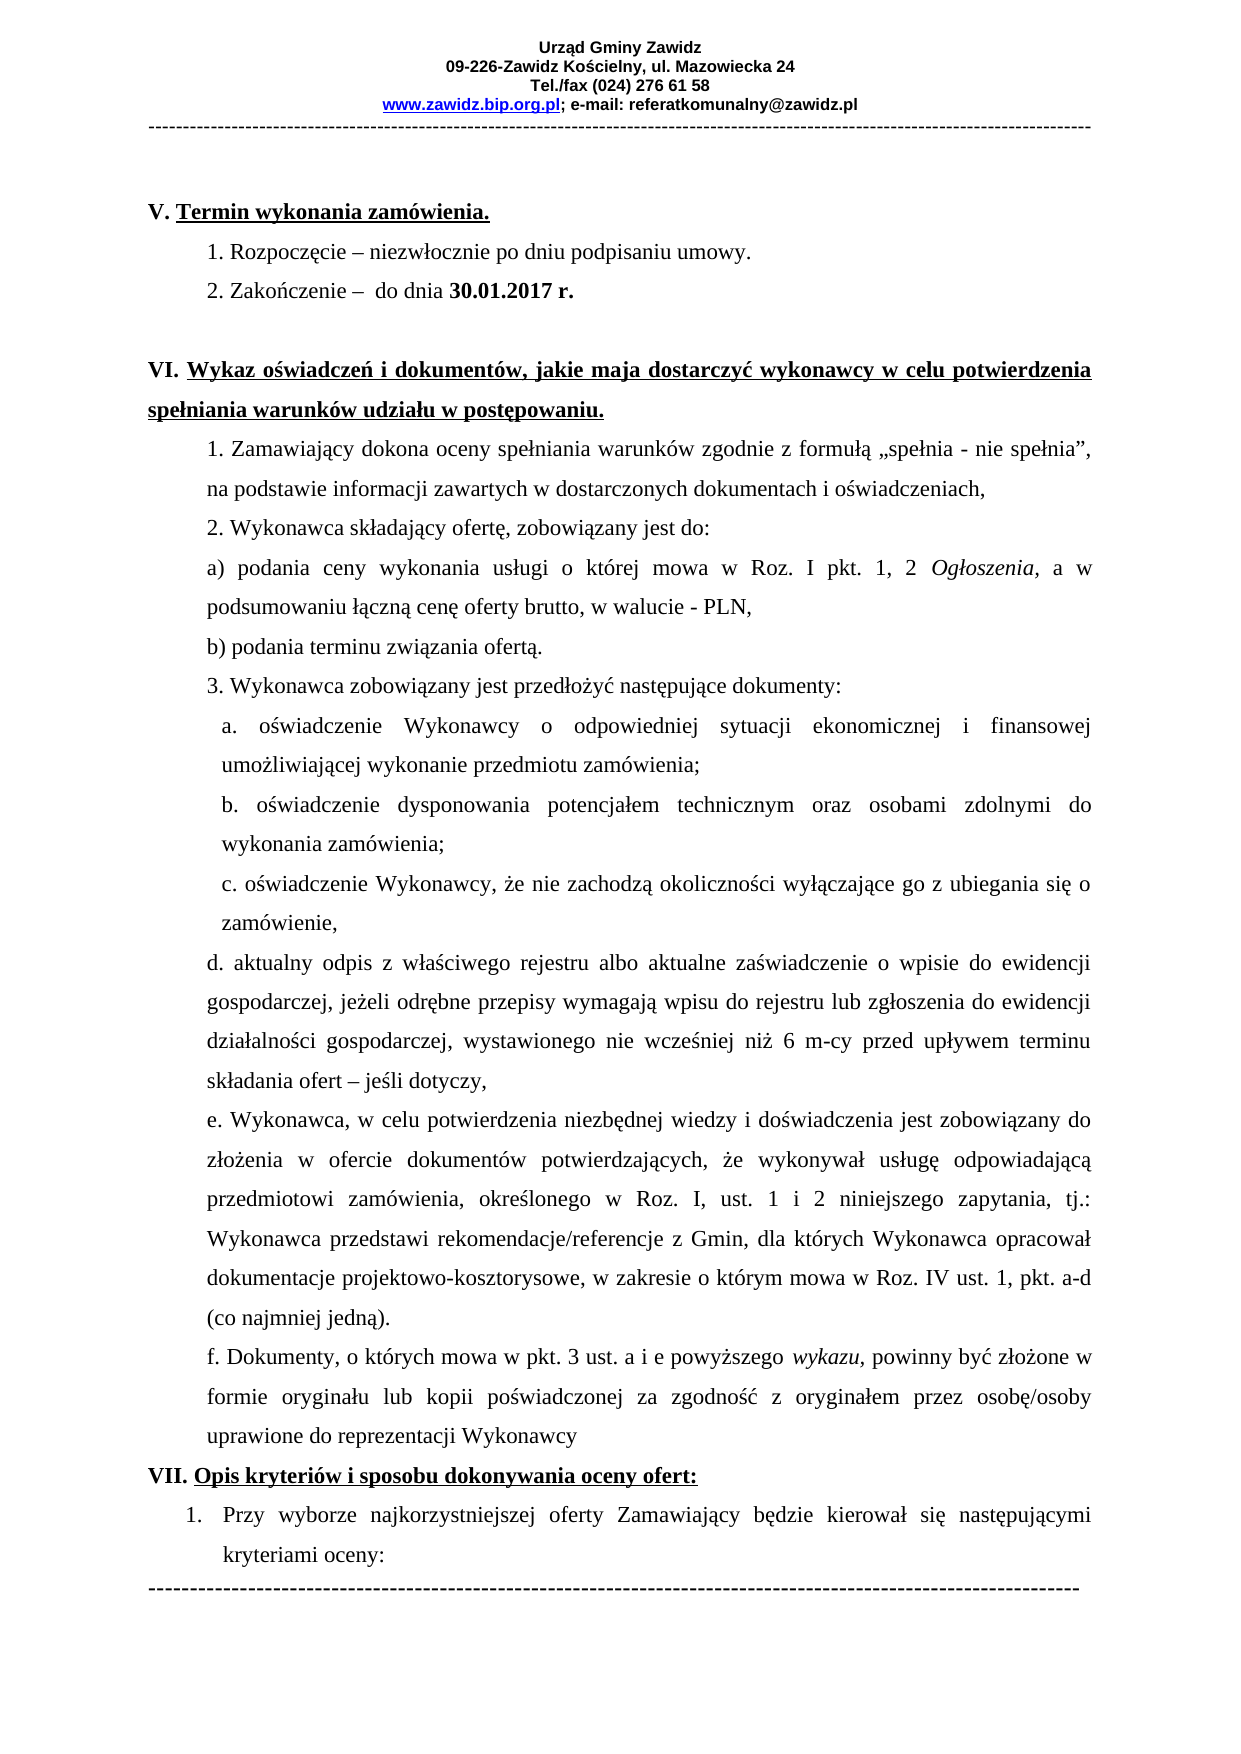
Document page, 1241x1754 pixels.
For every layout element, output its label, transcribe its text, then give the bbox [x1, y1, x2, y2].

text 3. Wykonawca zobowiązany jest przedłożyć następujące dokumenty: [207, 672, 1093, 698]
text VII. Opis kryteriów i sposobu dokonywania oceny ofert: [148, 1462, 1093, 1488]
text 2. Wykonawca składający ofertę, zobowiązany jest do: [207, 514, 1093, 541]
text b. oświadczenie dysponowania potencjałem technicznym oraz osobami zdolnymi do wykonania zamówienia; [221, 791, 1093, 856]
text 1. Rozpoczęcie – niezwłocznie po dniu podpisaniu umowy. [207, 238, 1093, 264]
text 2. Zakończenie – do dnia 30.01.2017 r. [207, 277, 1093, 304]
text d. aktualny odpis z właściwego rejestru albo aktualne zaświadczenie o wpisie do ewidencji gospodarczej, jeżeli odrębne przepisy wymagają wpisu do rejestru lub zgłoszenia do ewidencji działalności gospodarczej, wystawionego nie wcześniej niż 6 m-cy przed upływem terminu składania ofert – jeśli dotyczy, [207, 948, 1093, 1093]
list Przy wyborze najkorzystniejszej oferty Zamawiający będzie kierował się następującymi kryteriami oceny: [185, 1501, 1093, 1567]
text e. Wykonawca, w celu potwierdzenia niezbędnej wiedzy i doświadczenia jest zobowiązany do złożenia w ofercie dokumentów potwierdzających, że wykonywał usługę odpowiadającą przedmiotowi zamówienia, określonego w Roz. I, ust. 1 i 2 niniejszego zapytania, tj.: Wykonawca przedstawi rekomendacje/referencje z Gmin, dla których Wykonawca opracował dokumentacje projektowo-kosztorysowe, w zakresie o którym mowa w Roz. IV ust. 1, pkt. a-d (co najmniej jedną). [207, 1106, 1093, 1330]
text f. Dokumenty, o których mowa w pkt. 3 ust. a i e powyższego wykazu, powinny być złożone w formie oryginału lub kopii poświadczonej za zgodność z oryginałem przez osobę/osoby uprawione do reprezentacji Wykonawcy [207, 1343, 1093, 1449]
text c. oświadczenie Wykonawcy, że nie zachodzą okoliczności wyłączające go z ubiegania się o zamówienie, [221, 869, 1093, 935]
text a) podania ceny wykonania usługi o której mowa w Roz. I pkt. 1, 2 Ogłoszenia, a w podsumowaniu łączną cenę oferty brutto, w walucie - PLN, [207, 554, 1093, 619]
text VI. Wykaz oświadczeń i dokumentów, jakie maja dostarczyć wykonawcy w celu potwierdzenia spełniania warunków udziału w postępowaniu. [148, 356, 1093, 422]
text a. oświadczenie Wykonawcy o odpowiedniej sytuacji ekonomicznej i finansowej umożliwiającej wykonanie przedmiotu zamówienia; [221, 712, 1093, 777]
text V. Termin wykonania zamówienia. [148, 198, 1093, 225]
text b) podania terminu związania ofertą. [207, 633, 1093, 659]
text 1. Zamawiający dokona oceny spełniania warunków zgodnie z formułą „spełnia - nie spełnia”, na podstawie informacji zawartych w dostarczonych dokumentach i oświadczeniach, [207, 435, 1093, 501]
